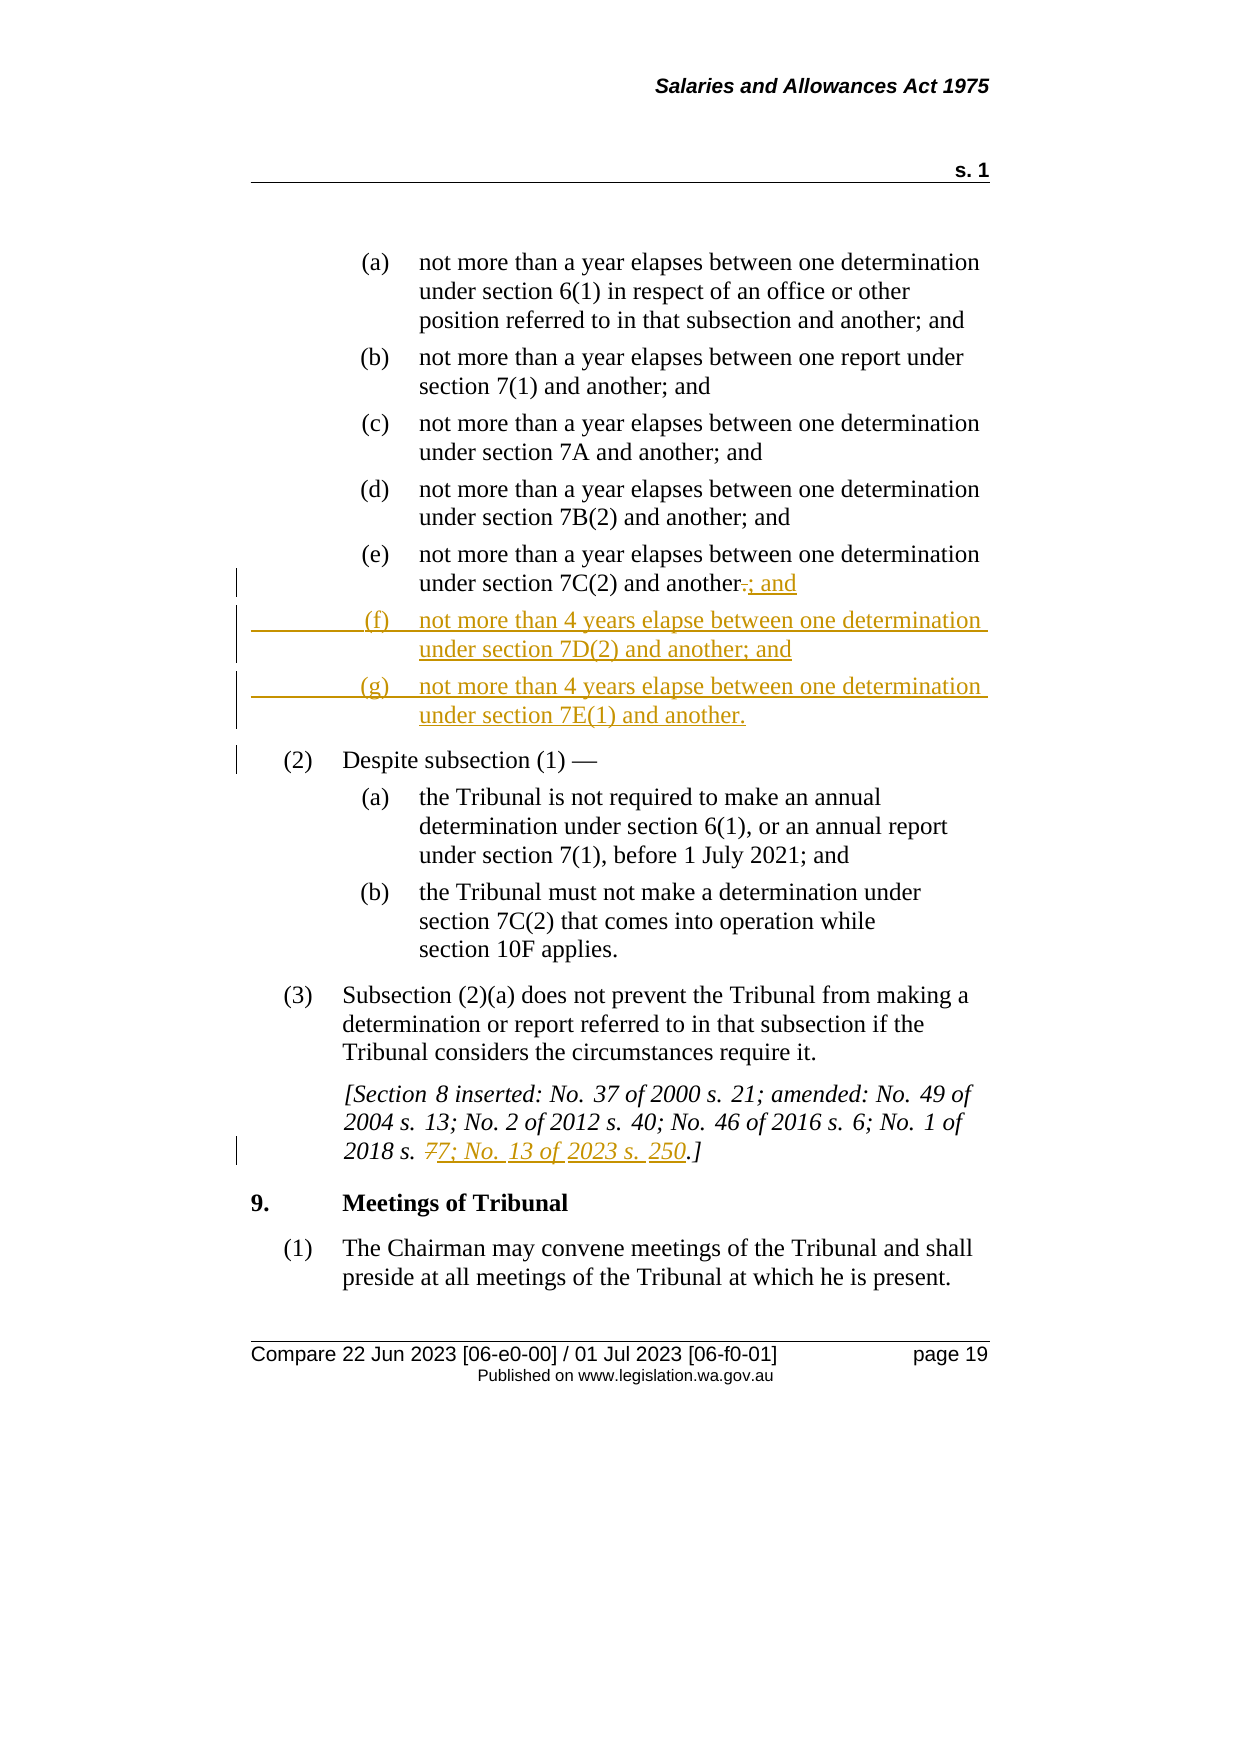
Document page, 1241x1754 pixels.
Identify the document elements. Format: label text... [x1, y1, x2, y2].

text (d) not more than a year elapses between one determination under section 7B(2) and another; and [251, 474, 990, 531]
text (a) the Tribunal is not required to make an annual determination under section 6(1), or an annual report under section 7(1), before 1 July 2021; and [251, 782, 990, 869]
text (b) the Tribunal must not make a determination under section 7C(2) that comes into operation while section 10F applies. [251, 877, 990, 963]
subtitle 9. Meetings of Tribunal [251, 1188, 990, 1217]
text [Section 8 inserted: No. 37 of 2000 s. 21; amended: No. 49 of 2004 s. 13; No. 2 of 2012 s. 40; No. 46 of 2016 s. 6; No. 1 of 2018 s. .] [251, 1079, 990, 1165]
text (2) Despite subsection (1) — [251, 745, 990, 774]
text (a) not more than a year elapses between one determination under section 6(1) in respect of an office or other position referred to in that subsection and another; and [251, 247, 990, 334]
text (1) The Chairman may convene meetings of the Tribunal and shall preside at all meetings of the Tribunal at which he is present. [251, 1233, 990, 1291]
text (e) not more than a year elapses between one determination under section 7C(2) and another [251, 539, 990, 597]
text (3) Subsection (2)(a) does not prevent the Tribunal from making a determination or report referred to in that subsection if the Tribunal considers the circumstances require it. [251, 980, 990, 1066]
text (c) not more than a year elapses between one determination under section 7A and another; and [251, 408, 990, 465]
text (b) not more than a year elapses between one report under section 7(1) and another; and [251, 342, 990, 399]
